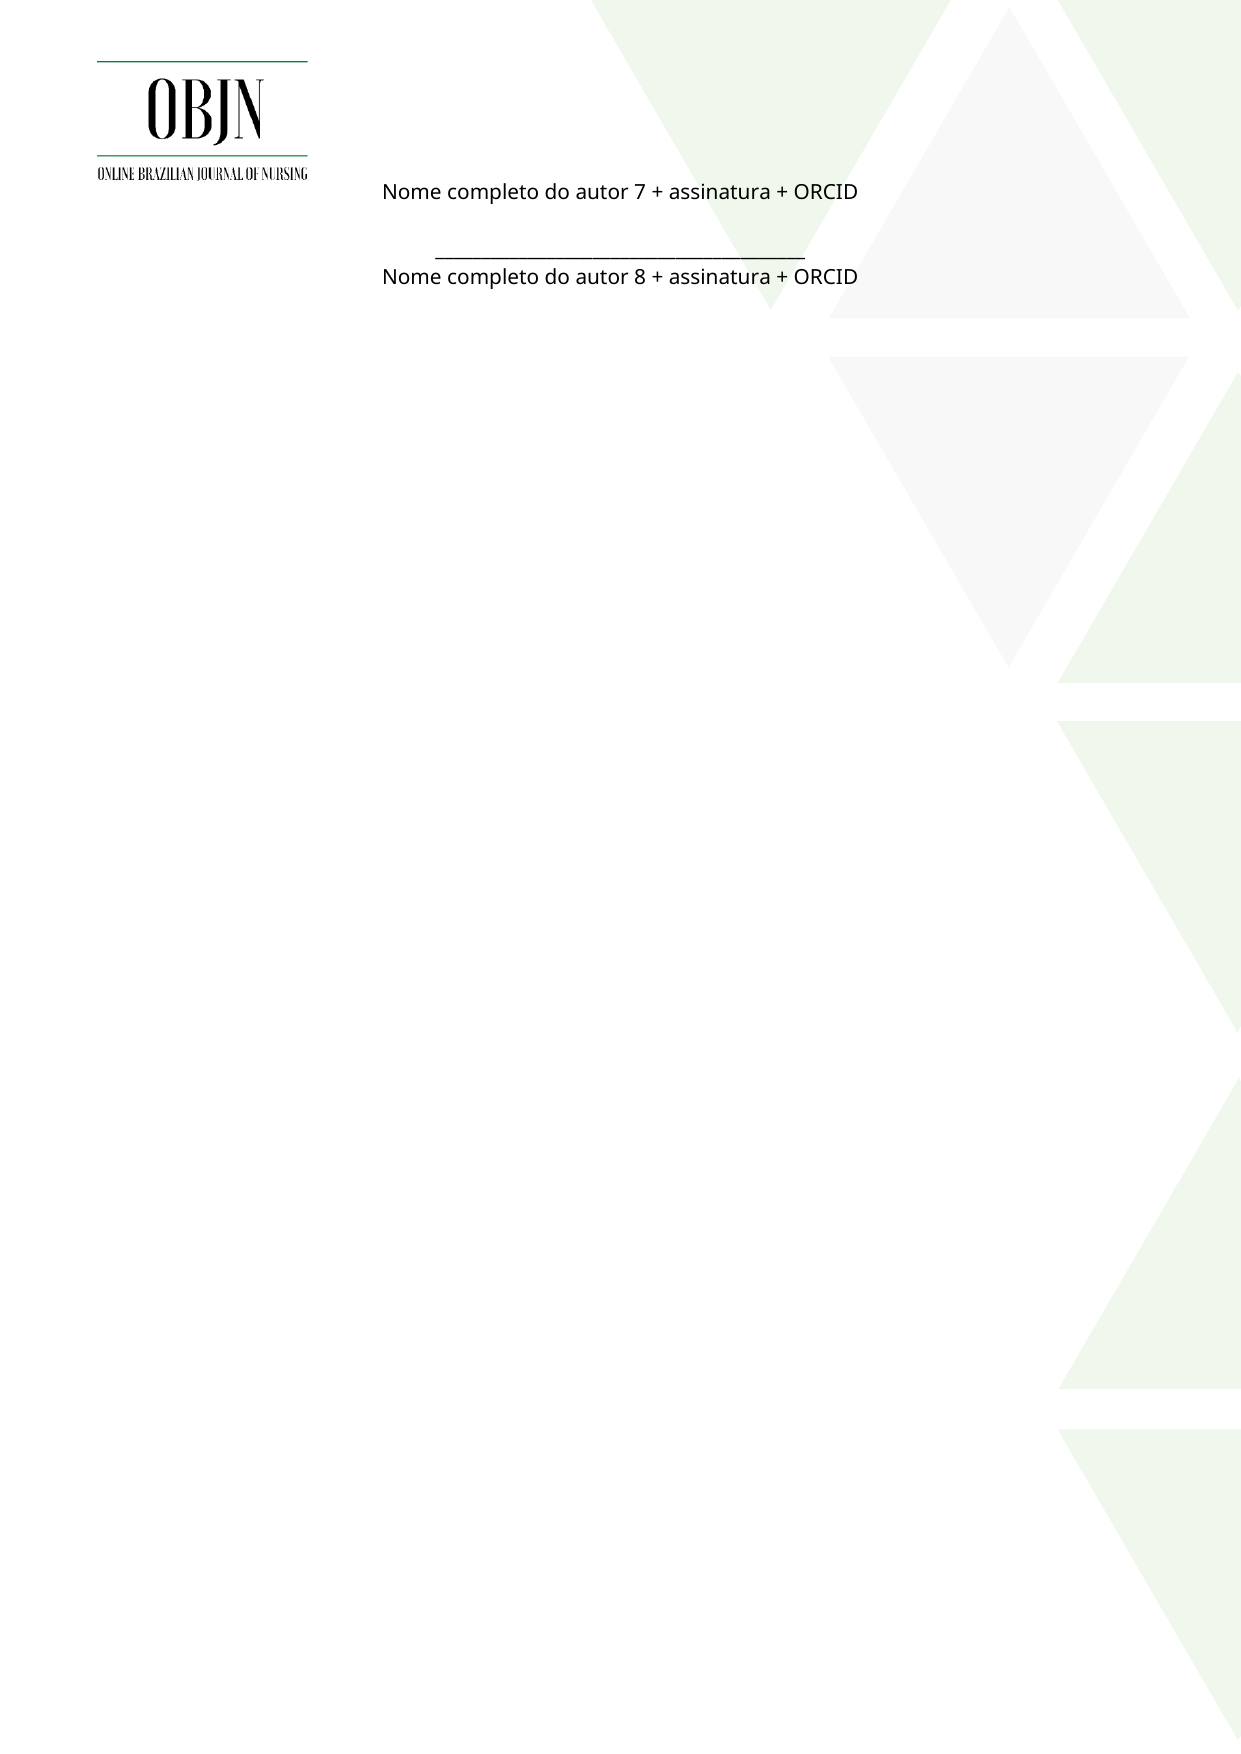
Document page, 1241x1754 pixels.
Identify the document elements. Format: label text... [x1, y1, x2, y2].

text ________________________________________ [150, 234, 1090, 262]
text Nome completo do autor 7 + assinatura + ORCID [150, 177, 1090, 206]
picture [97, 61, 308, 181]
text Nome completo do autor 8 + assinatura + ORCID [150, 262, 1090, 291]
